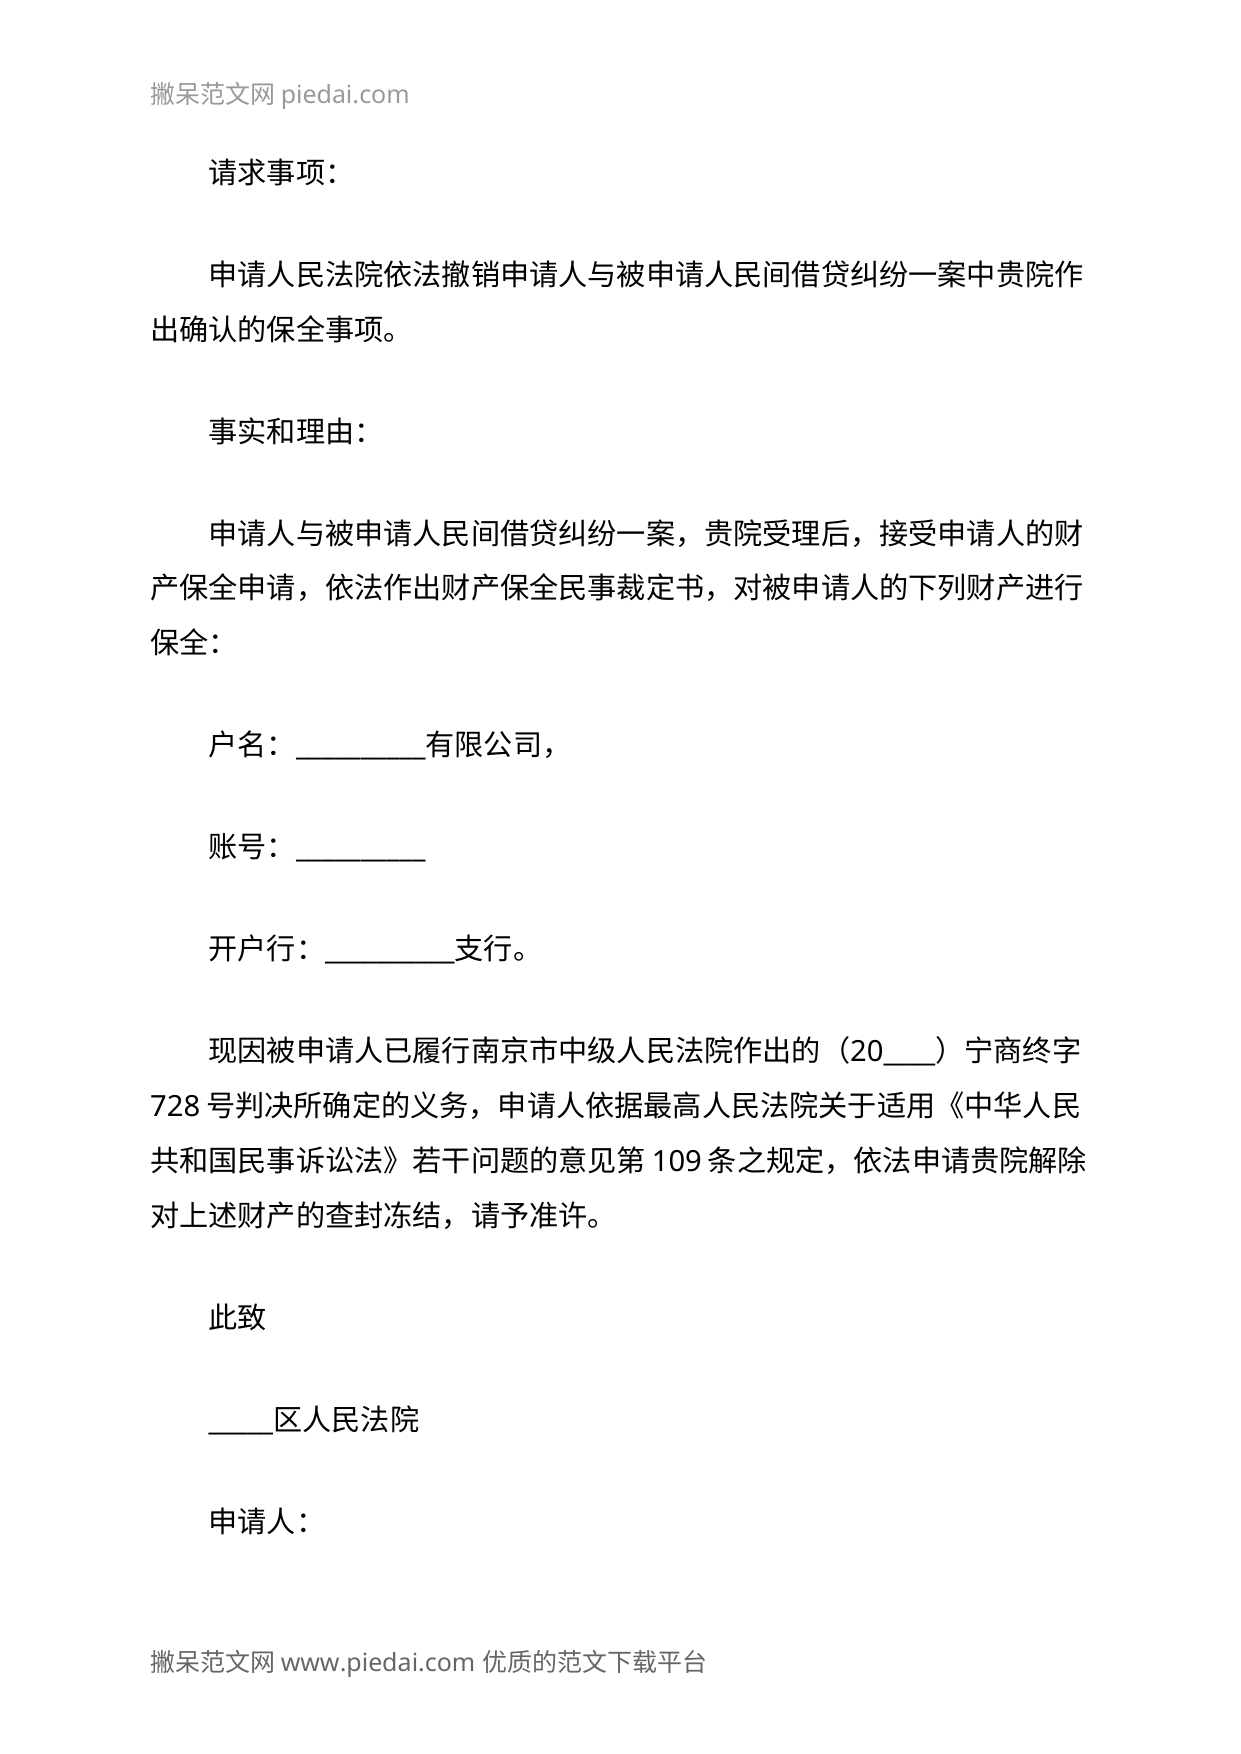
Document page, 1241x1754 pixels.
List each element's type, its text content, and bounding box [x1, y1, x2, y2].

text 请求事项： [150, 150, 1090, 192]
text 申请人民法院依法撤销申请人与被申请人民间借贷纠纷一案中贵院作出确认的保全事项。 [150, 252, 1090, 349]
text 申请人： [150, 1498, 1090, 1541]
text 此致 [150, 1294, 1090, 1337]
text _____区人民法院 [150, 1396, 1090, 1439]
text 申请人与被申请人民间借贷纠纷一案，贵院受理后，接受申请人的财产保全申请，依法作出财产保全民事裁定书，对被申请人的下列财产进行保全： [150, 510, 1090, 662]
text 户名：__________有限公司， [150, 722, 1090, 764]
text 开户行：__________支行。 [150, 926, 1090, 968]
text 现因被申请人已履行南京市中级人民法院作出的（20____）宁商终字728号判决所确定的义务，申请人依据最高人民法院关于适用《中华人民共和国民事诉讼法》若干问题的意见第109条之规定，依法申请贵院解除对上述财产的查封冻结，请予准许。 [150, 1028, 1090, 1235]
text 账号：__________ [150, 824, 1090, 866]
text 事实和理由： [150, 408, 1090, 451]
